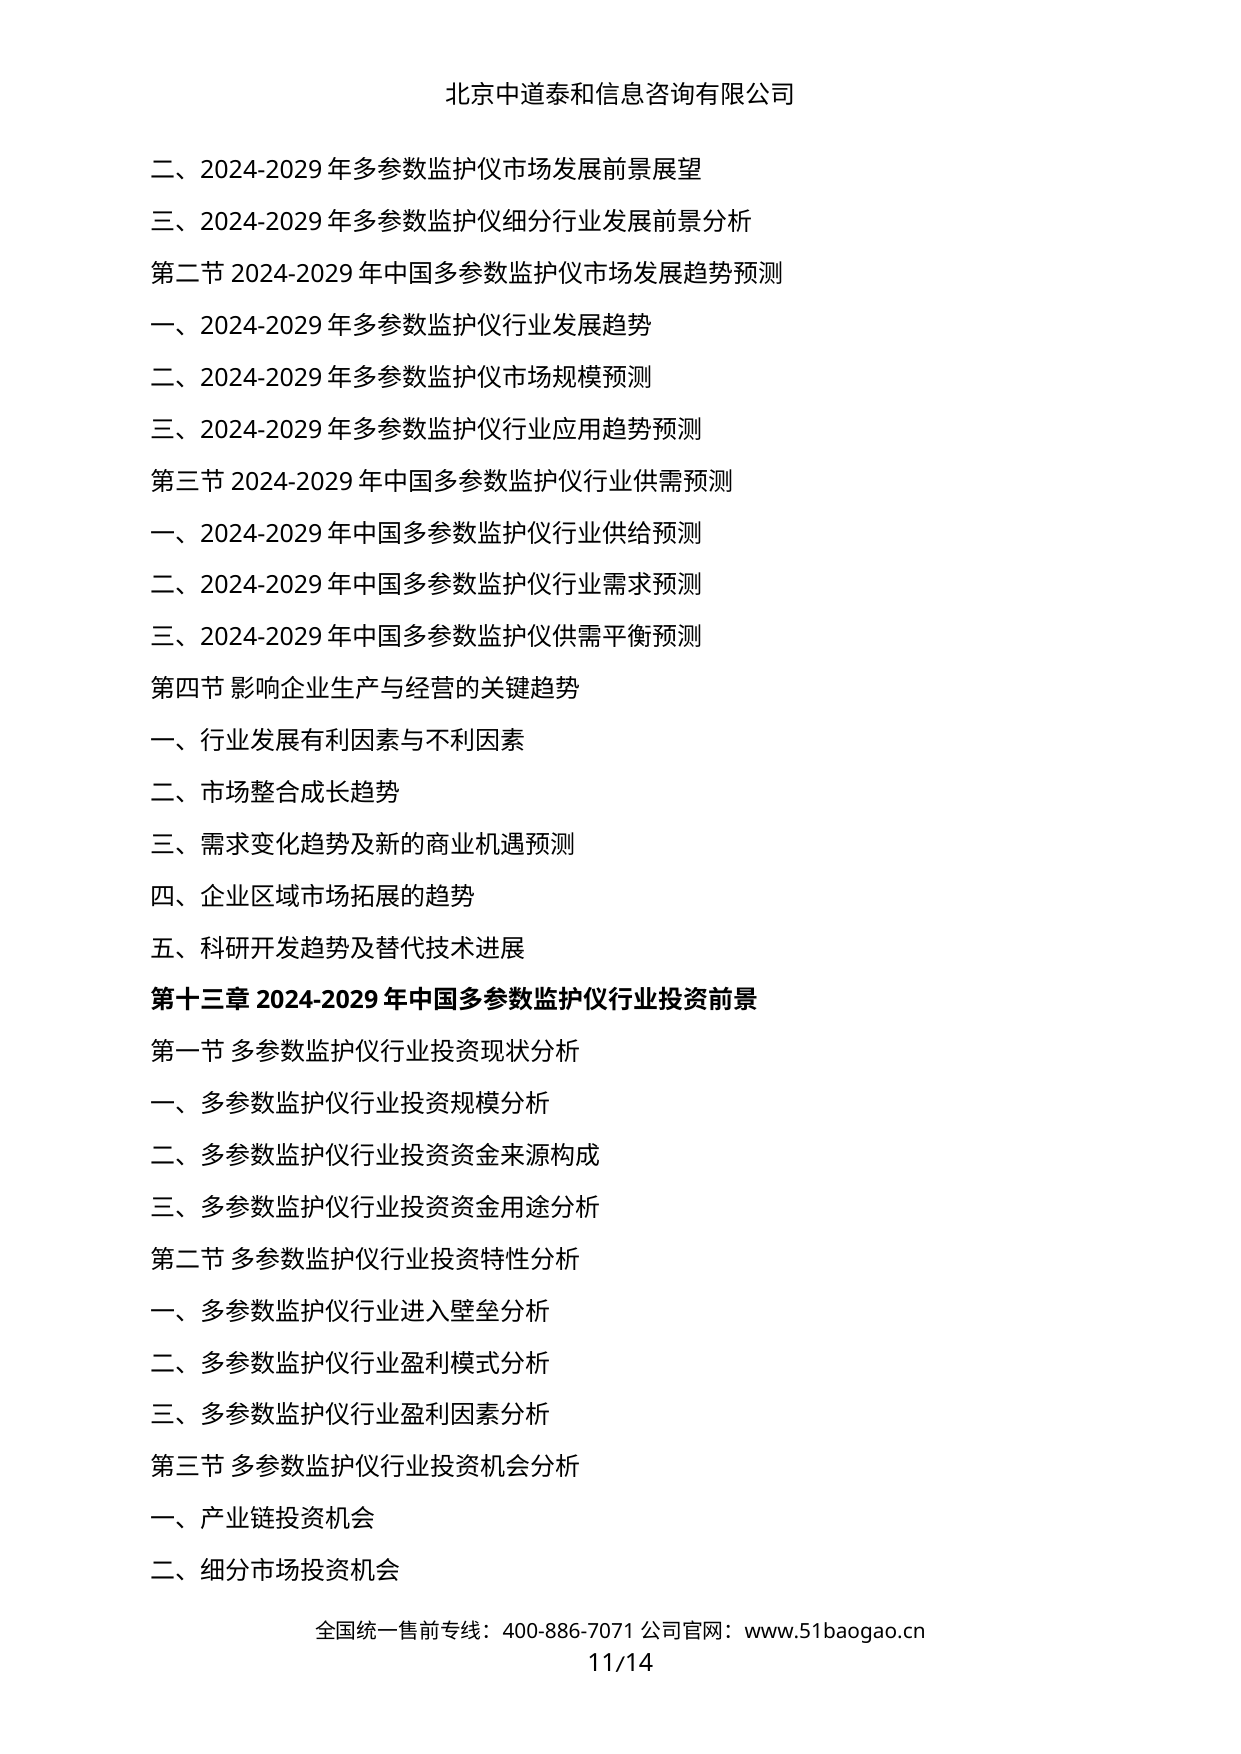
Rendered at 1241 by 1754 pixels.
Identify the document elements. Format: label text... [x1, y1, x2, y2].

text 第三节 2024-2029年中国多参数监护仪行业供需预测 [150, 461, 1090, 497]
text 二、2024-2029年多参数监护仪市场规模预测 [150, 357, 1090, 394]
text 五、科研开发趋势及替代技术进展 [150, 928, 1090, 964]
text 一、产业链投资机会 [150, 1499, 1090, 1535]
text 三、多参数监护仪行业盈利因素分析 [150, 1395, 1090, 1431]
text 第一节 多参数监护仪行业投资现状分析 [150, 1032, 1090, 1068]
text 二、细分市场投资机会 [150, 1551, 1090, 1587]
text 第四节 影响企业生产与经营的关键趋势 [150, 669, 1090, 705]
text 一、行业发展有利因素与不利因素 [150, 721, 1090, 757]
text 一、多参数监护仪行业进入壁垒分析 [150, 1291, 1090, 1327]
text 一、2024-2029年中国多参数监护仪行业供给预测 [150, 513, 1090, 549]
text 三、2024-2029年多参数监护仪行业应用趋势预测 [150, 409, 1090, 446]
text 第二节 2024-2029年中国多参数监护仪市场发展趋势预测 [150, 254, 1090, 290]
text 二、多参数监护仪行业投资资金来源构成 [150, 1136, 1090, 1172]
text 四、企业区域市场拓展的趋势 [150, 876, 1090, 912]
text 三、需求变化趋势及新的商业机遇预测 [150, 824, 1090, 861]
text 二、2024-2029年多参数监护仪市场发展前景展望 [150, 150, 1090, 186]
text 三、2024-2029年多参数监护仪细分行业发展前景分析 [150, 202, 1090, 238]
text 二、2024-2029年中国多参数监护仪行业需求预测 [150, 565, 1090, 601]
text 第十三章 2024-2029年中国多参数监护仪行业投资前景 [150, 980, 1090, 1016]
text 二、多参数监护仪行业盈利模式分析 [150, 1343, 1090, 1379]
text 三、2024-2029年中国多参数监护仪供需平衡预测 [150, 617, 1090, 653]
text 第二节 多参数监护仪行业投资特性分析 [150, 1239, 1090, 1276]
text 一、2024-2029年多参数监护仪行业发展趋势 [150, 306, 1090, 342]
text 第三节 多参数监护仪行业投资机会分析 [150, 1447, 1090, 1483]
text 一、多参数监护仪行业投资规模分析 [150, 1084, 1090, 1120]
text 三、多参数监护仪行业投资资金用途分析 [150, 1187, 1090, 1224]
text 二、市场整合成长趋势 [150, 772, 1090, 809]
